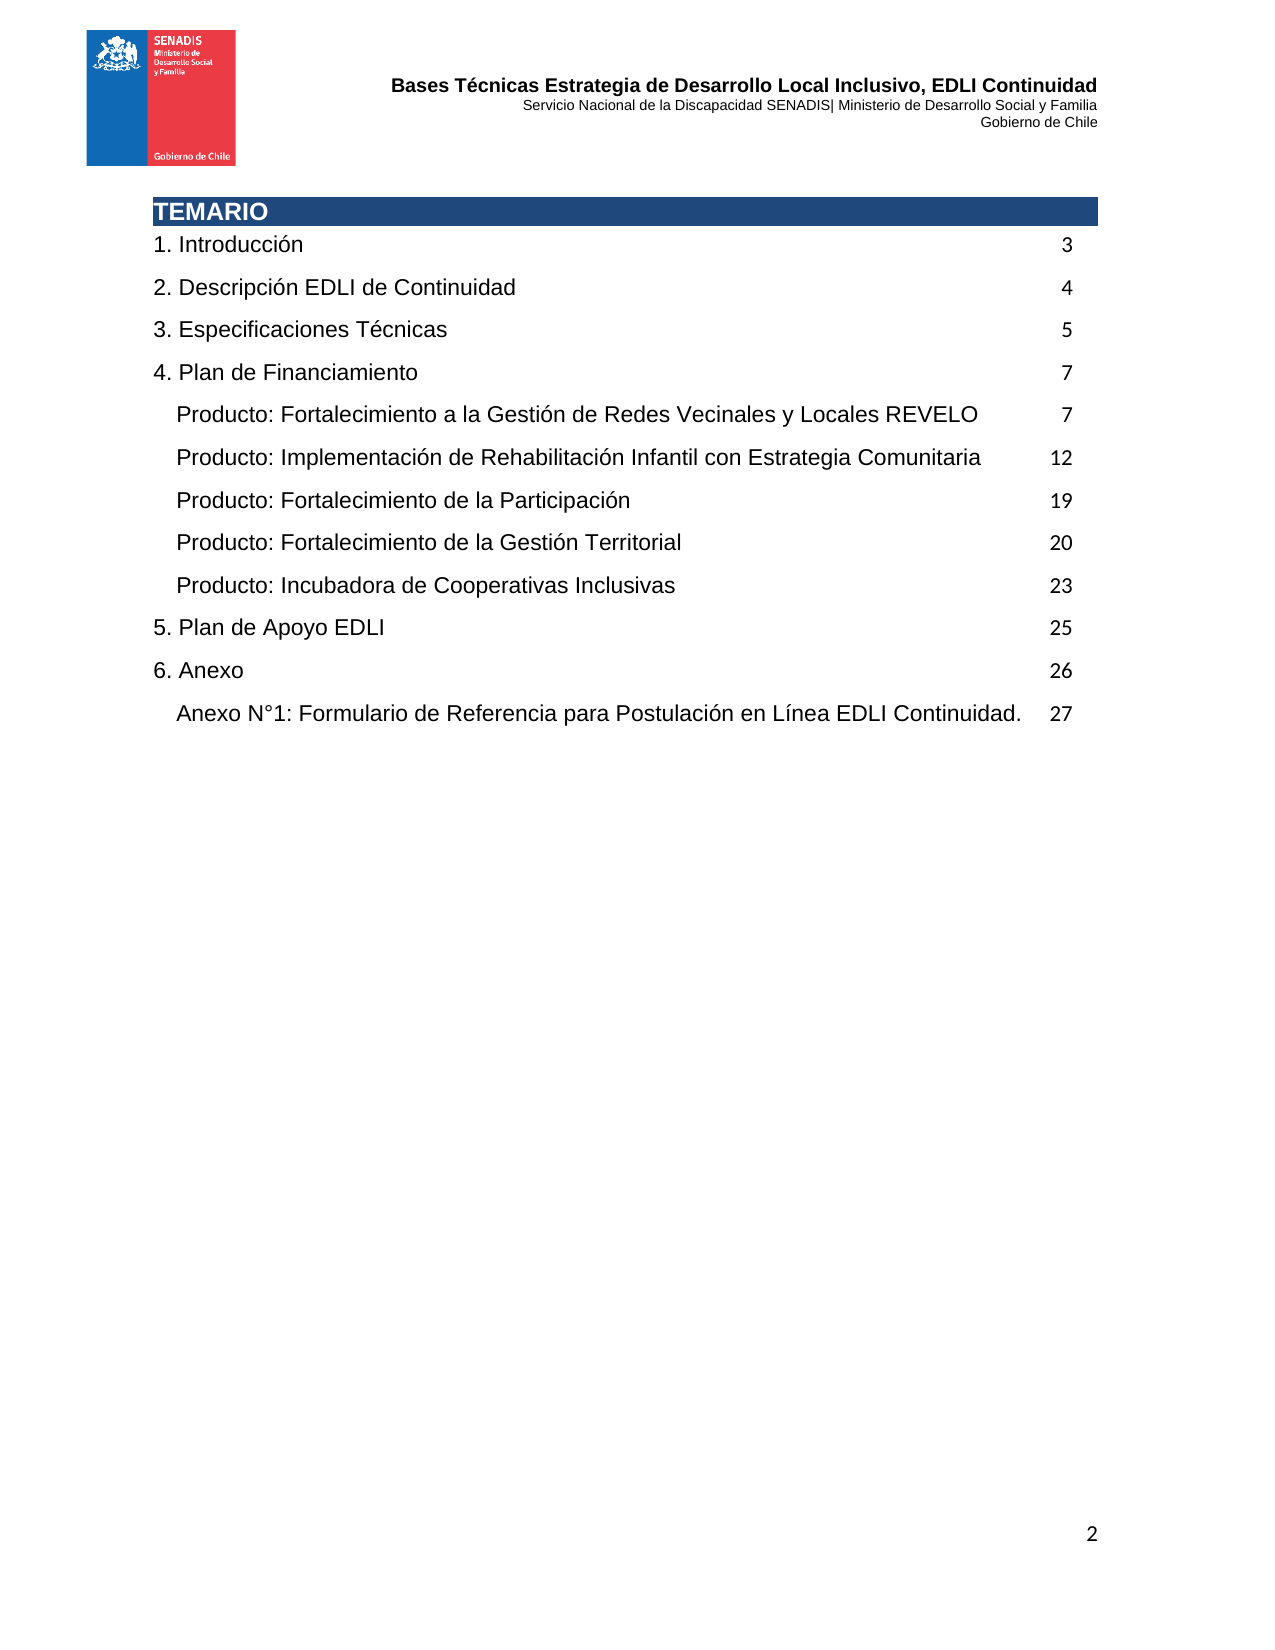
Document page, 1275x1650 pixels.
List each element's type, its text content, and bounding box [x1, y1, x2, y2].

text TEMARIO [153, 197, 1098, 226]
picture [86, 30, 236, 166]
